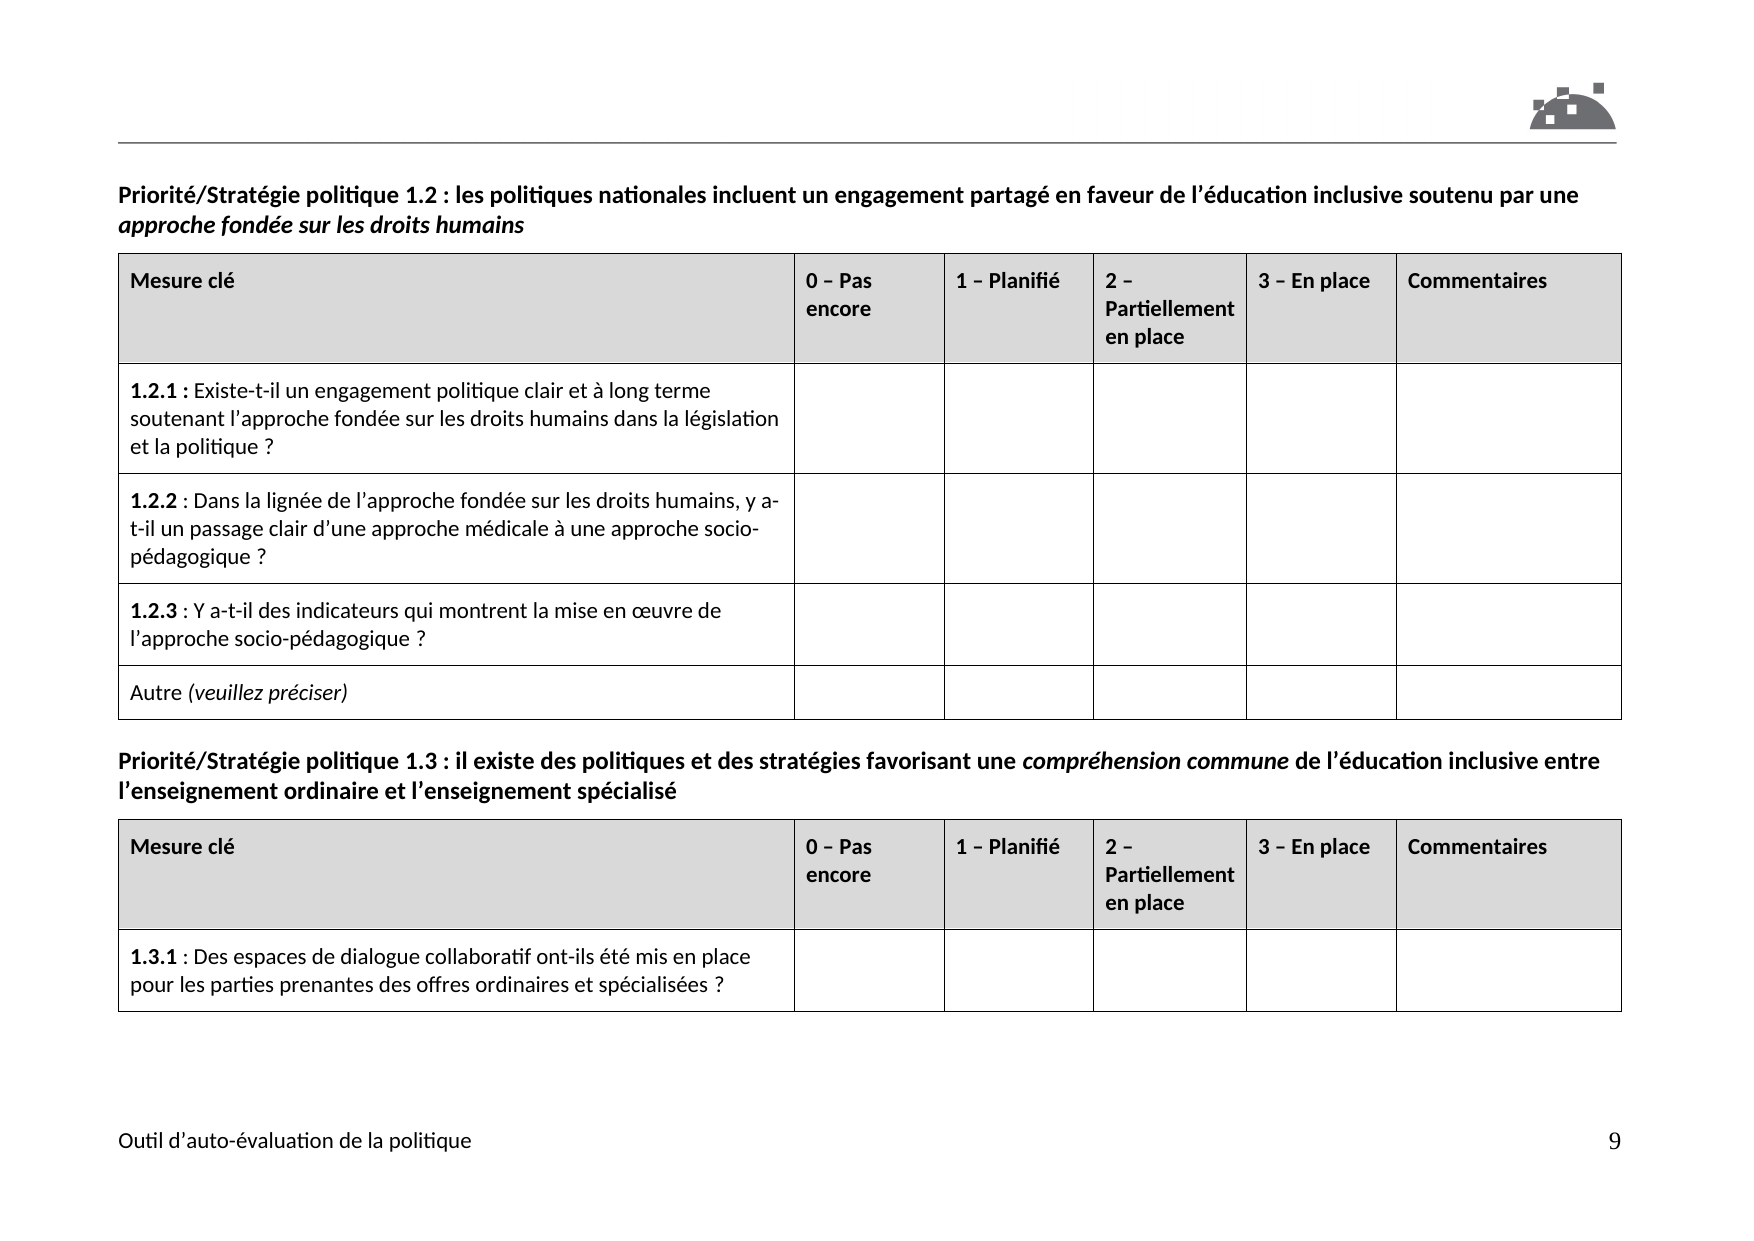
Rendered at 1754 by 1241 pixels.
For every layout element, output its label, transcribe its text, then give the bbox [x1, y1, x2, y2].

table_cell [1397, 364, 1621, 473]
subtitle Priorité/Stratégie politique 1.3 : il existe des politiques et des stratégies favorisant une compréhension commune de l’éducation inclusive entre l’enseignement ordinaire et l’enseignement spécialisé [118, 745, 1621, 806]
table_cell [795, 364, 944, 473]
picture [118, 73, 1622, 151]
table_cell [1397, 474, 1621, 583]
table_cell 1.2.3 : Y a-t-il des indicateurs qui montrent la mise en œuvre de l’approche socio-pédagogique ? [119, 584, 794, 665]
table_cell [945, 930, 1093, 1011]
table_cell [945, 474, 1093, 583]
table_header 0 – Pas encore [795, 820, 944, 928]
table_header 1 – Planifié [945, 820, 1093, 928]
table_cell 1.2.2 : Dans la lignée de l’approche fondée sur les droits humains, y a-t-il un passage clair d’une approche médicale à une approche socio-pédagogique ? [119, 474, 794, 583]
table_header Commentaires [1397, 820, 1621, 928]
table_header 3 – En place [1247, 254, 1396, 362]
table_cell [795, 474, 944, 583]
subtitle Priorité/Stratégie politique 1.2 : les politiques nationales incluent un engagement partagé en faveur de l’éducation inclusive soutenu par une approche fondée sur les droits humains [118, 179, 1621, 240]
table_cell [1247, 930, 1396, 1011]
table_cell [945, 364, 1093, 473]
table_header 0 – Pas encore [795, 254, 944, 362]
table_cell [1094, 930, 1246, 1011]
table_cell [1247, 474, 1396, 583]
table_cell 1.2.1 : Existe-t-il un engagement politique clair et à long terme soutenant l’approche fondée sur les droits humains dans la législation et la politique ? [119, 364, 794, 473]
table_cell [795, 930, 944, 1011]
table_cell [1247, 584, 1396, 665]
table_cell [1094, 474, 1246, 583]
table_header 1 – Planifié [945, 254, 1093, 362]
table_cell [1094, 666, 1246, 719]
table_cell [945, 666, 1093, 719]
table_header 2 – Partiellement en place [1094, 254, 1246, 362]
table_cell 1.3.1 : Des espaces de dialogue collaboratif ont-ils été mis en place pour les parties prenantes des offres ordinaires et spécialisées ? [119, 930, 794, 1011]
table_header Mesure clé [119, 254, 794, 362]
table_header Mesure clé [119, 820, 794, 928]
table_cell [1247, 666, 1396, 719]
table_cell Autre (veuillez préciser) [119, 666, 794, 719]
table_cell [1094, 364, 1246, 473]
table_header 2 – Partiellement en place [1094, 820, 1246, 928]
table_cell [1094, 584, 1246, 665]
table_cell [1397, 584, 1621, 665]
table_cell [945, 584, 1093, 665]
table_header 3 – En place [1247, 820, 1396, 928]
table_cell [795, 666, 944, 719]
table_cell [1397, 930, 1621, 1011]
table_cell [1397, 666, 1621, 719]
table_cell [795, 584, 944, 665]
table_cell [1247, 364, 1396, 473]
table_header Commentaires [1397, 254, 1621, 362]
